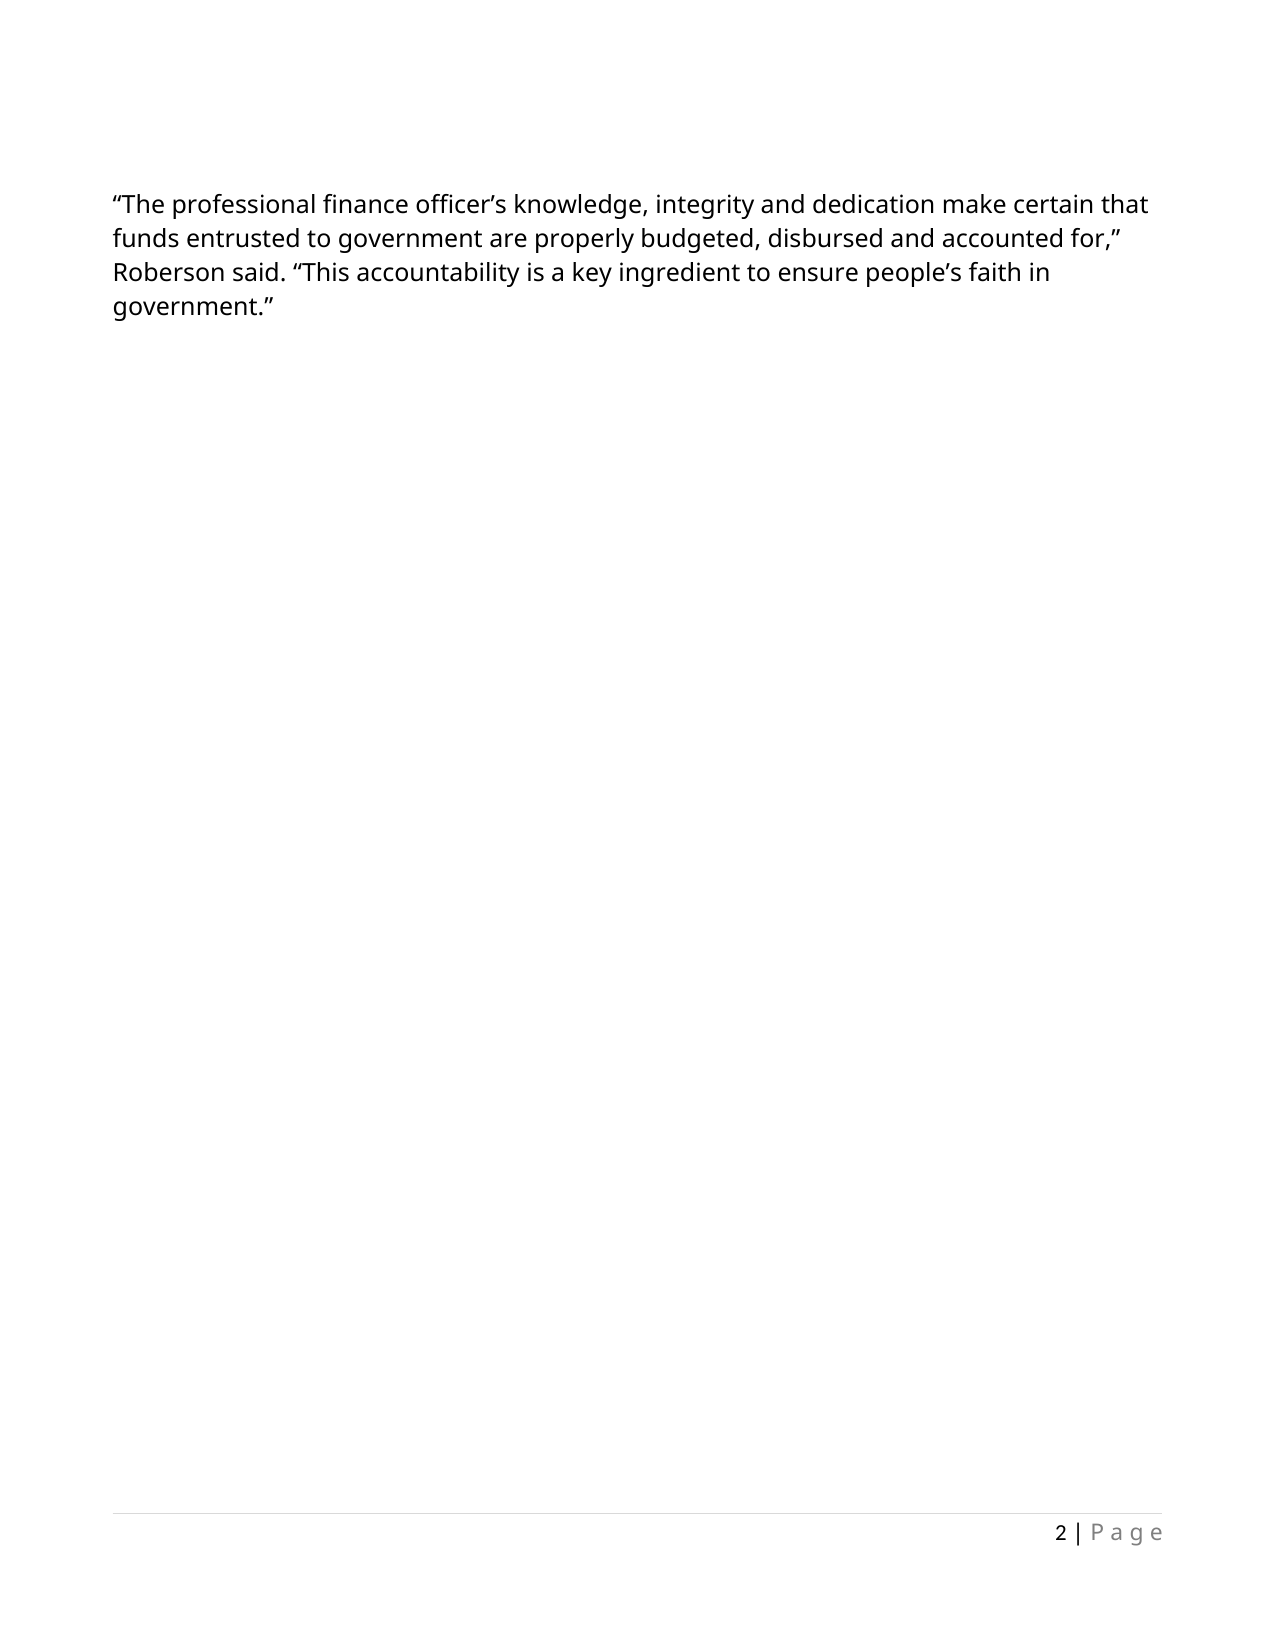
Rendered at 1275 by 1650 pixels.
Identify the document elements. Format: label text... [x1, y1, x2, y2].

text “The professional finance officer’s knowledge, integrity and dedication make certain that funds entrusted to government are properly budgeted, disbursed and accounted for,” Roberson said. “This accountability is a key ingredient to ensure people’s faith in government.” [112, 187, 1162, 323]
